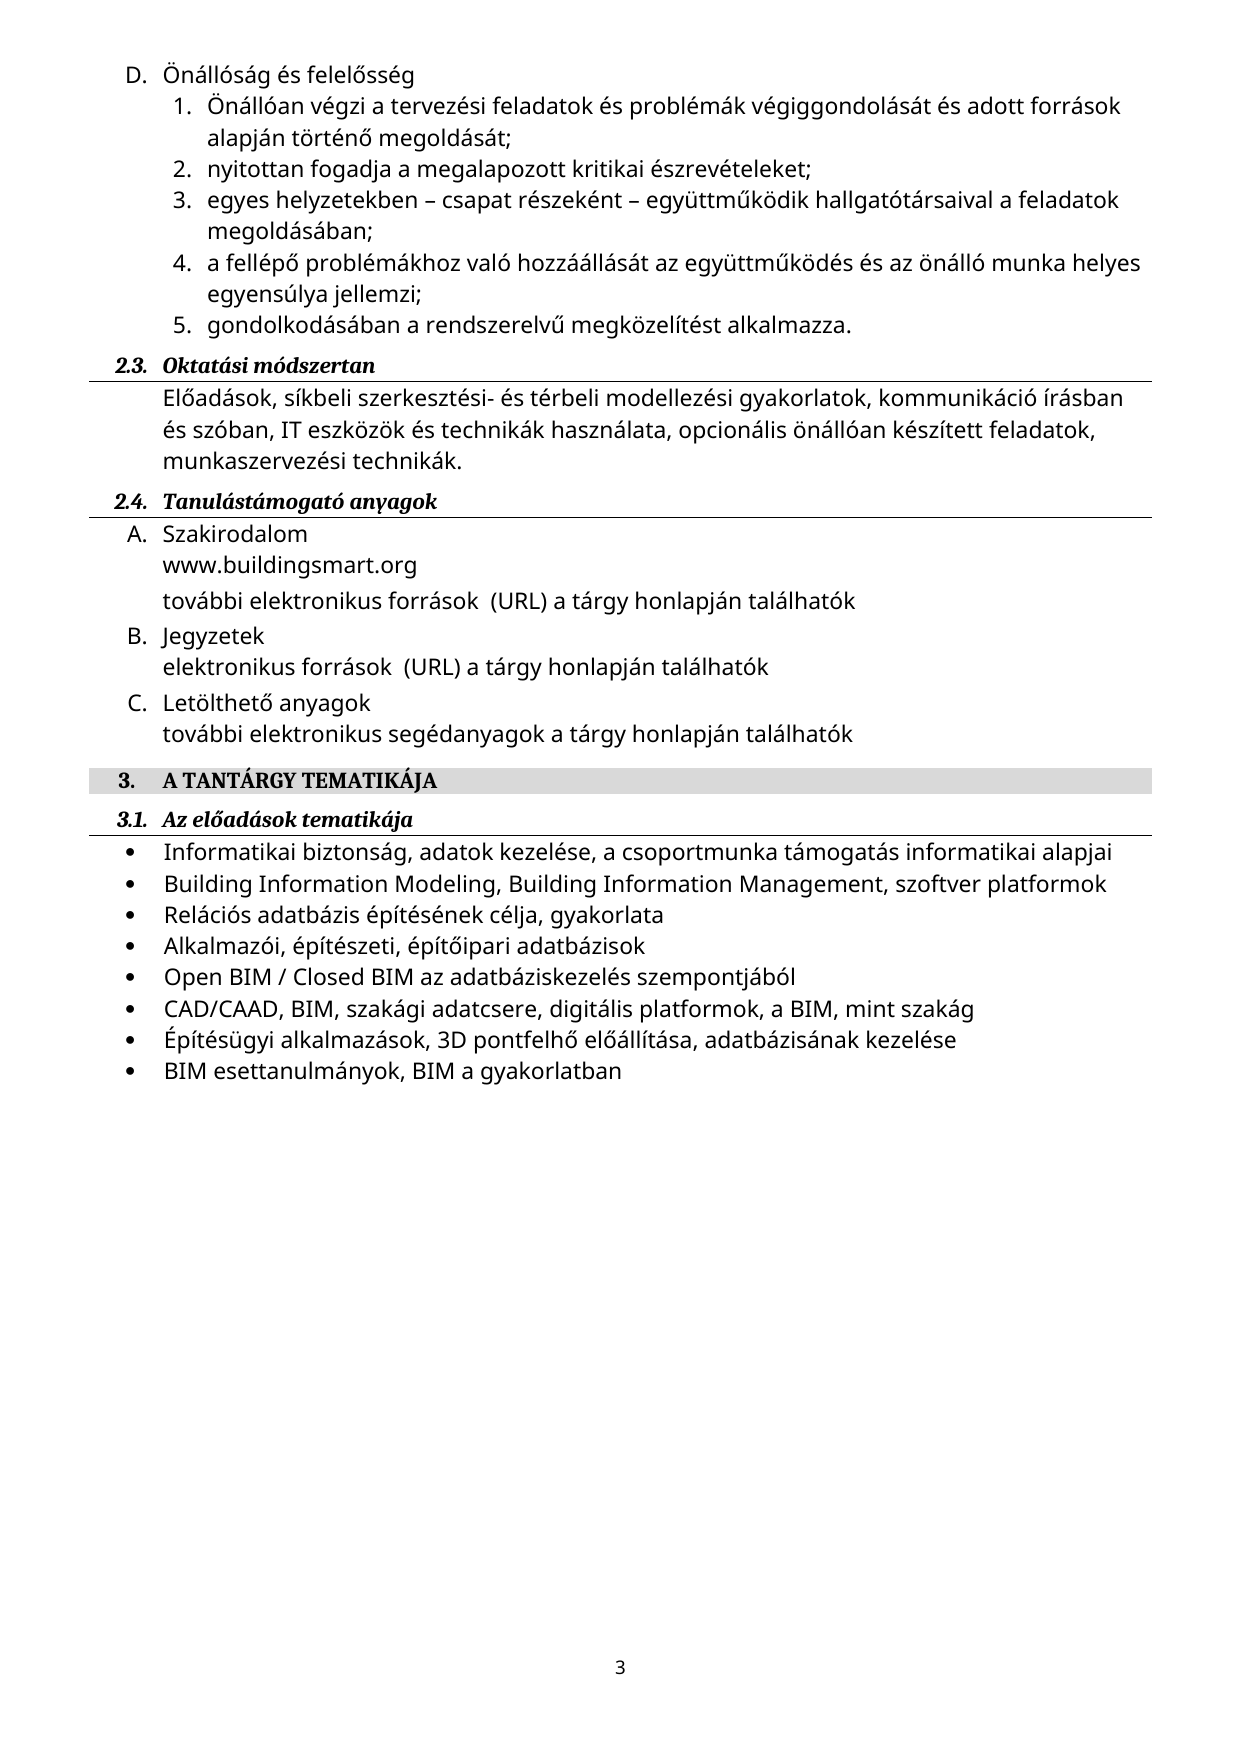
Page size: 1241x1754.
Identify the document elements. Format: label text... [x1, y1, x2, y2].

subtitle Jegyzetek [148, 620, 1152, 651]
list Informatikai biztonság, adatok kezelése, a csoportmunka támogatás informatikai alapjai [126, 836, 1152, 868]
subtitle Önállóság és felelősség [148, 59, 1152, 90]
list Építésügyi alkalmazások, 3D pontfelhő előállítása, adatbázisának kezelése [126, 1024, 1152, 1055]
subtitle Tanulástámogató anyagok [89, 488, 1152, 517]
subtitle Letölthető anyagok [148, 687, 1152, 718]
subtitle A tantárgy tematikája [89, 768, 1152, 794]
list CAD/CAAD, BIM, szakági adatcsere, digitális platformok, a BIM, mint szakág [126, 993, 1152, 1024]
subtitle Az előadások tematikája [89, 807, 1152, 835]
list Open BIM / Closed BIM az adatbáziskezelés szempontjából [126, 961, 1152, 993]
list Alkalmazói, építészeti, építőipari adatbázisok [126, 930, 1152, 961]
subtitle Szakirodalom [148, 518, 1152, 549]
subtitle Oktatási módszertan [89, 353, 1152, 381]
list Building Information Modeling, Building Information Management, szoftver platformok [126, 868, 1152, 899]
list BIM esettanulmányok, BIM a gyakorlatban [126, 1055, 1152, 1086]
list Relációs adatbázis építésének célja, gyakorlata [126, 899, 1152, 930]
